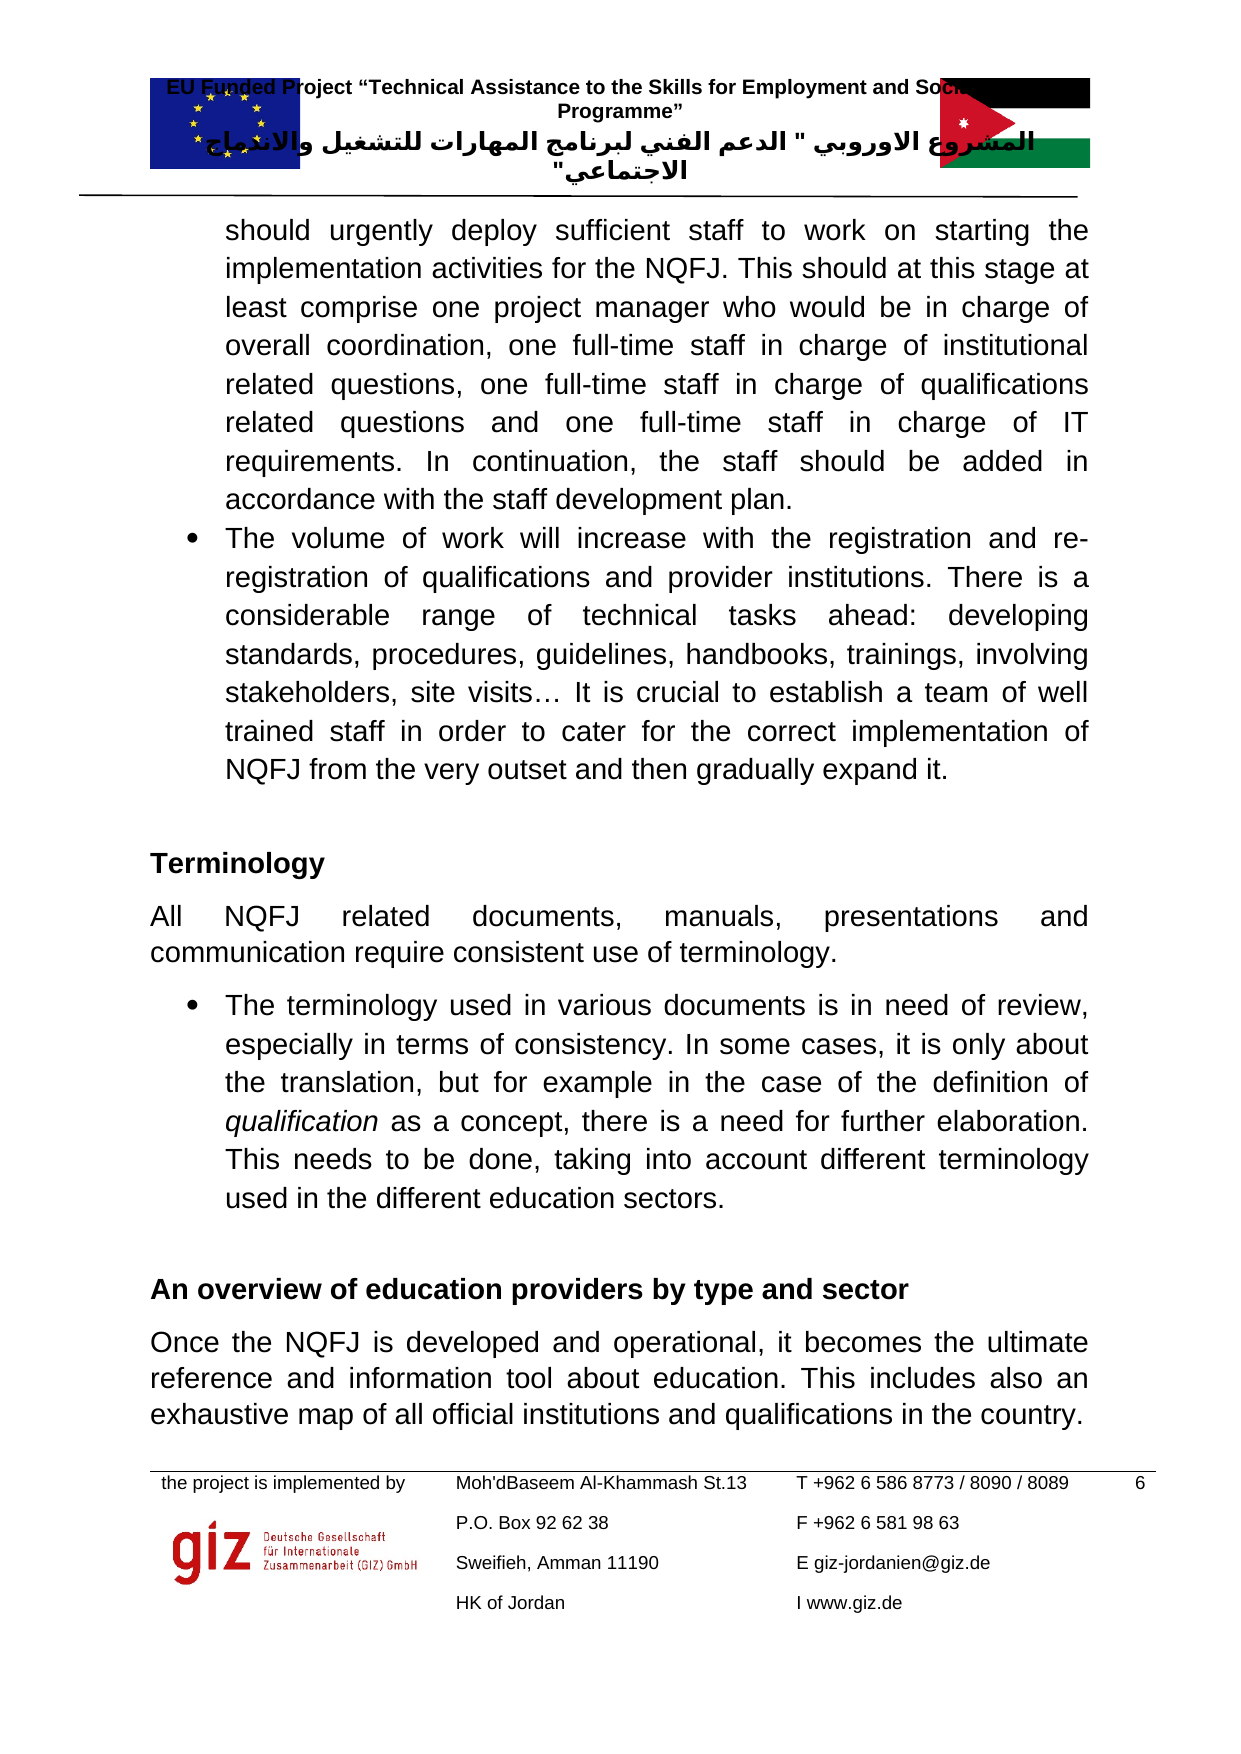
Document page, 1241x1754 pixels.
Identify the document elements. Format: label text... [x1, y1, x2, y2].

text Once the NQFJ is developed and operational, it becomes the ultimate reference and information tool about education. This includes also an exhaustive map of all official institutions and qualifications in the country. [150, 1325, 1090, 1431]
picture [150, 78, 300, 169]
picture [940, 78, 1091, 168]
text All NQFJ related documents, manuals, presentations and communication require consistent use of terminology. [150, 899, 1090, 969]
list The volume of work will increase with the registration and re-registration of qualifications and provider institutions. There is a considerable range of technical tasks ahead: developing standards, procedures, guidelines, handbooks, trainings, involving stakeholders, site visits… It is crucial to establish a team of well trained staff in order to cater for the correct implementation of NQFJ from the very outset and then gradually expand it. [187, 521, 1090, 786]
picture [161, 1512, 429, 1586]
list The terminology used in various documents is in need of review, especially in terms of consistency. In some cases, it is only about the translation, but for example in the case of the definition of qualification as a concept, there is a need for further elaboration. This needs to be done, taking into account different terminology used in the different education sectors. [187, 988, 1090, 1214]
text An overview of education providers by type and sector [150, 1272, 1090, 1306]
text Terminology [150, 846, 1090, 880]
